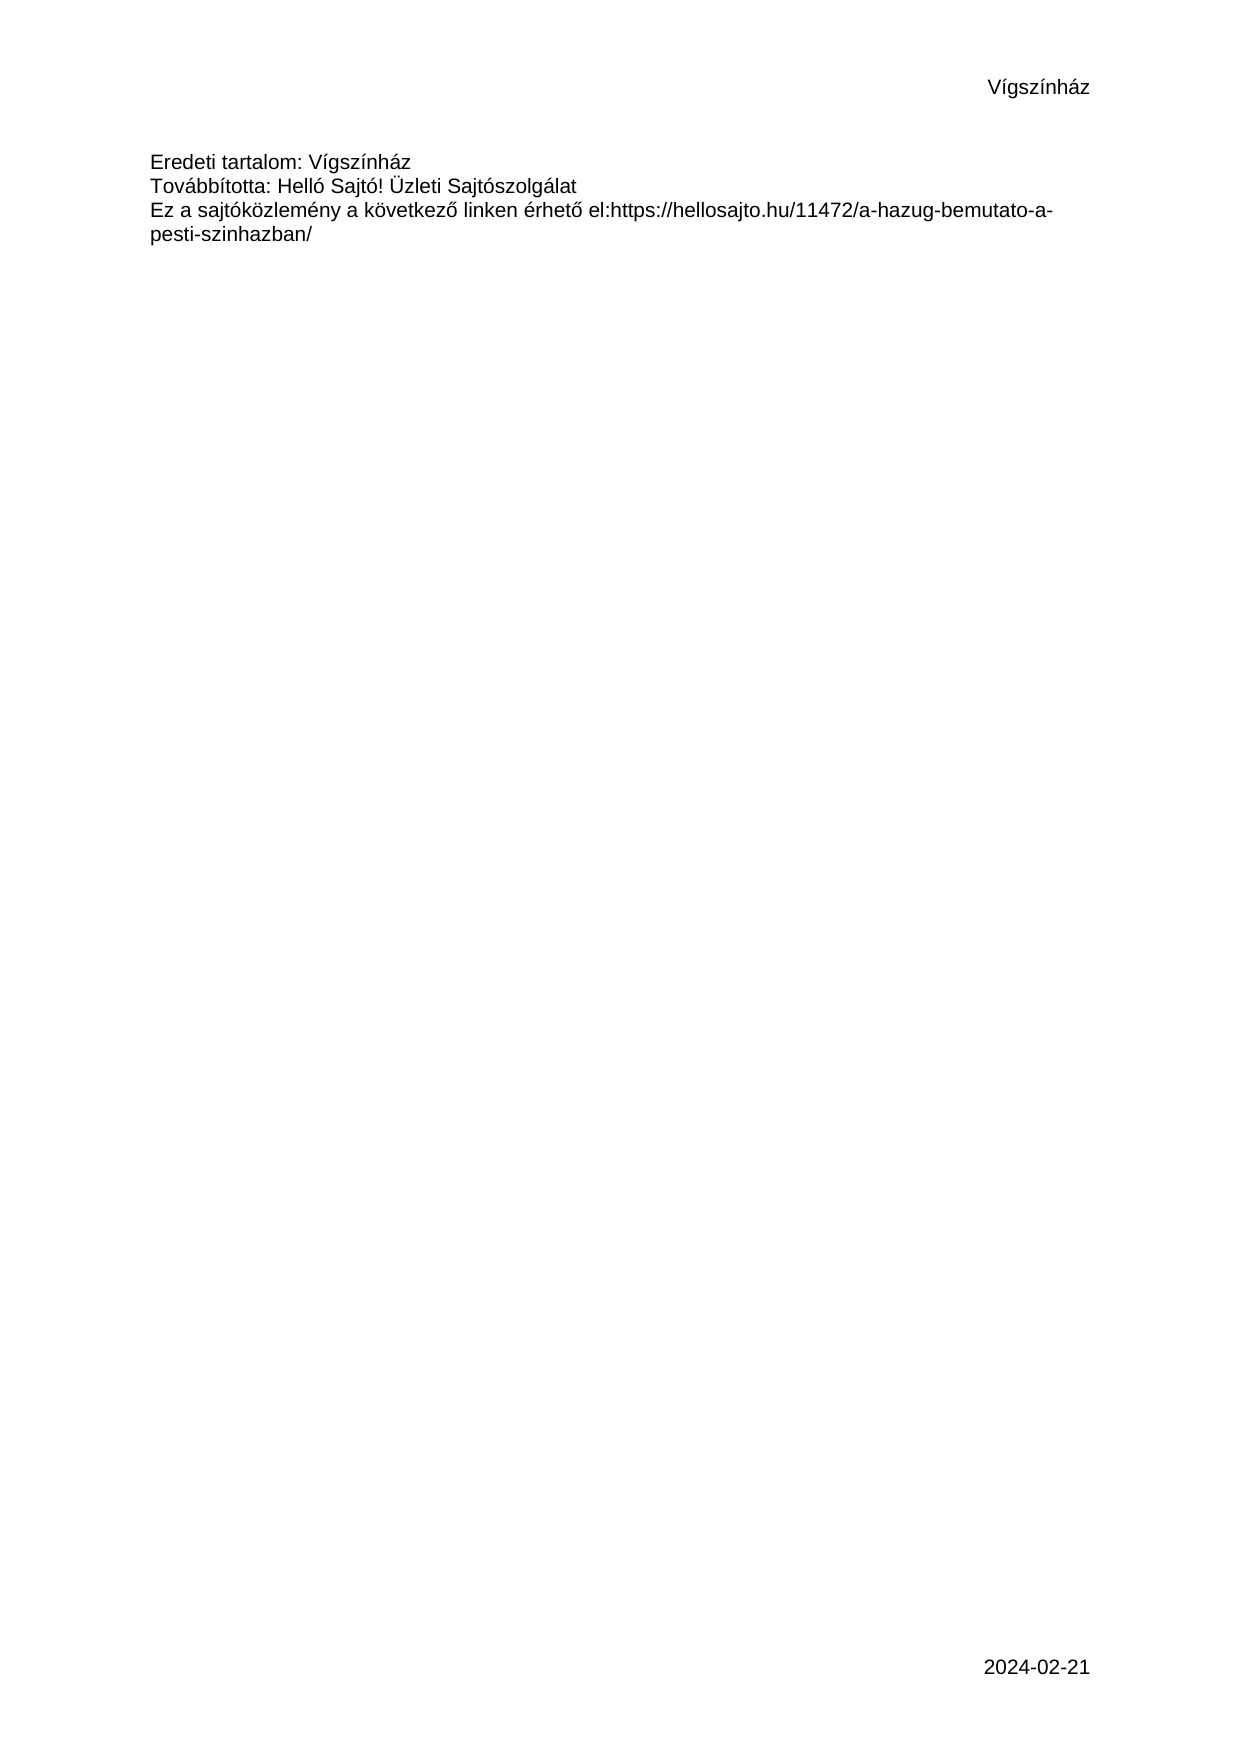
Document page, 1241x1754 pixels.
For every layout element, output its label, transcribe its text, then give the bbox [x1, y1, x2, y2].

text Eredeti tartalom: Vígszínház [150, 150, 1090, 174]
text Ez a sajtóközlemény a következő linken érhető el: [150, 198, 1090, 246]
text Továbbította: Helló Sajtó! Üzleti Sajtószolgálat [150, 174, 1090, 198]
